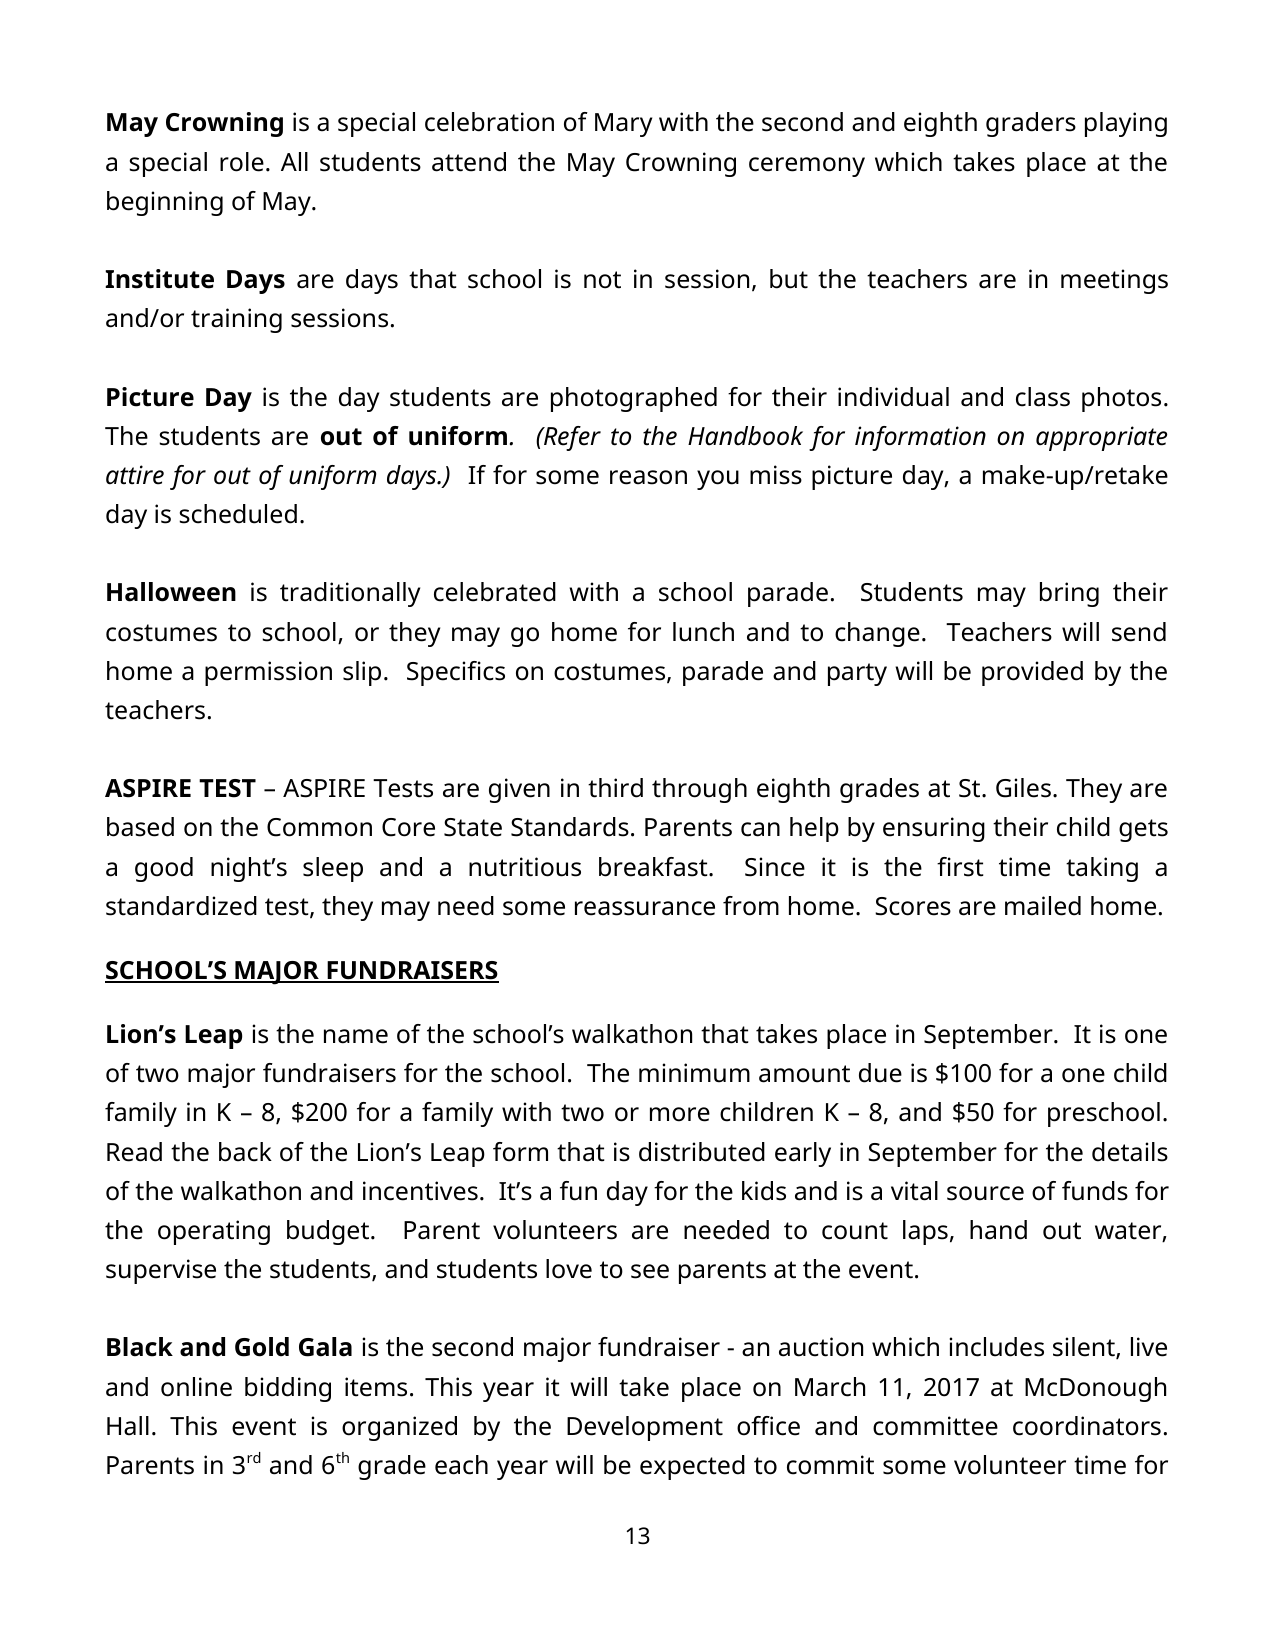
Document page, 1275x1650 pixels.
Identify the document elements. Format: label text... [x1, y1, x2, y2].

text Institute Days are days that school is not in session, but the teachers are in meetings and/or training sessions. [105, 262, 1170, 335]
text ASPIRE TEST – ASPIRE Tests are given in third through eighth grades at St. Giles. They are based on the Common Core State Standards. Parents can help by ensuring their child gets a good night’s sleep and a nutritious breakfast. Since it is the first time taking a standardized test, they may need some reassurance from home. Scores are mailed home. [105, 771, 1170, 922]
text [105, 1330, 1170, 1482]
text Lion’s Leap is the name of the school’s walkathon that takes place in September. It is one of two major fundraisers for the school. The minimum amount due is $100 for a one child family in K – 8, $200 for a family with two or more children K – 8, and $50 for preschool. Read the back of the Lion’s Leap form that is distributed early in September for the details of the walkathon and incentives. It’s a fun day for the kids and is a vital source of funds for the operating budget. Parent volunteers are needed to count laps, hand out water, supervise the students, and students love to see parents at the event. [105, 1017, 1170, 1286]
text Halloween is traditionally celebrated with a school parade. Students may bring their costumes to school, or they may go home for lunch and to change. Teachers will send home a permission slip. Specifics on costumes, parade and party will be provided by the teachers. [105, 575, 1170, 727]
subtitle SCHOOL’S MAJOR FUNDRAISERS [105, 952, 1170, 987]
text May Crowning is a special celebration of Mary with the second and eighth graders playing a special role. All students attend the May Crowning ceremony which takes place at the beginning of May. [105, 105, 1170, 217]
text Picture Day is the day students are photographed for their individual and class photos. The students are out of uniform. (Refer to the Handbook for information on appropriate attire for out of uniform days.) If for some reason you miss picture day, a make-up/retake day is scheduled. [105, 379, 1170, 531]
